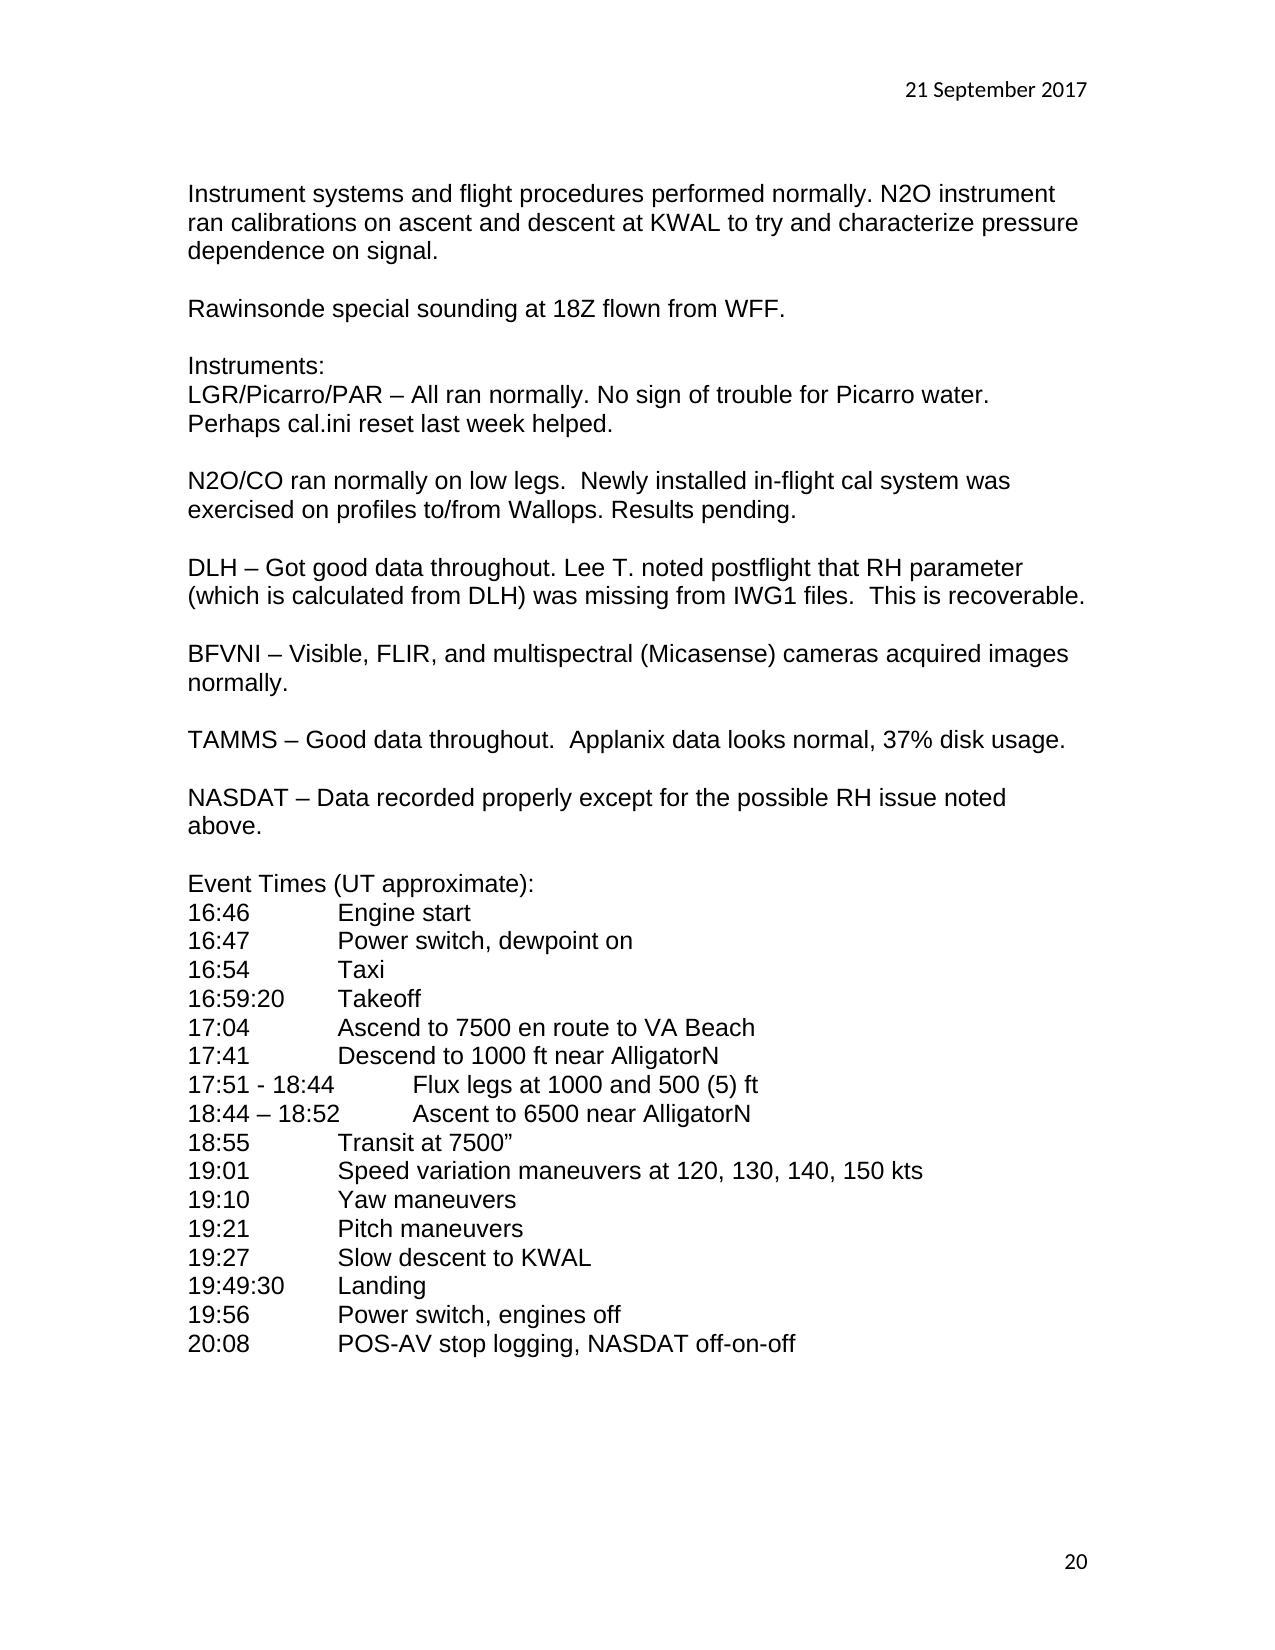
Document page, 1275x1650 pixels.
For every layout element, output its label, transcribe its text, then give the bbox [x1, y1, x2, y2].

text 19:21 Pitch maneuvers [187, 1214, 1087, 1242]
text 19:56 Power switch, engines off [187, 1300, 1087, 1329]
text 19:01 Speed variation maneuvers at 120, 130, 140, 150 kts [187, 1156, 1087, 1185]
text Instrument systems and flight procedures performed normally. N2O instrument ran calibrations on ascent and descent at KWAL to try and characterize pressure dependence on signal. [187, 179, 1087, 265]
text 19:49:30 Landing [187, 1271, 1087, 1300]
text NASDAT – Data recorded properly except for the possible RH issue noted above. [187, 782, 1087, 840]
text 16:47 Power switch, dewpoint on [187, 926, 1087, 955]
text LGR/Picarro/PAR – All ran normally. No sign of trouble for Picarro water. Perhaps cal.ini reset last week helped. [187, 380, 1087, 437]
text 17:04 Ascend to 7500 en route to VA Beach [187, 1012, 1087, 1041]
text 16:46 Engine start [187, 897, 1087, 926]
text N2O/CO ran normally on low legs. Newly installed in-flight cal system was exercised on profiles to/from Wallops. Results pending. [187, 466, 1087, 524]
text 19:10 Yaw maneuvers [187, 1185, 1087, 1214]
text BFVNI – Visible, FLIR, and multispectral (Micasense) cameras acquired images normally. [187, 639, 1087, 696]
text Rawinsonde special sounding at 18Z flown from WFF. [187, 294, 1087, 322]
text 20:08 POS-AV stop logging, NASDAT off-on-off [187, 1329, 1087, 1357]
text DLH – Got good data throughout. Lee T. noted postflight that RH parameter (which is calculated from DLH) was missing from IWG1 files. This is recoverable. [187, 552, 1087, 610]
text 16:59:20 Takeoff [187, 984, 1087, 1012]
text 18:44 – 18:52 Ascent to 6500 near AlligatorN [187, 1099, 1087, 1127]
text 16:54 Taxi [187, 955, 1087, 984]
text 19:27 Slow descent to KWAL [187, 1242, 1087, 1271]
text Instruments: [187, 351, 1087, 380]
text TAMMS – Good data throughout. Applanix data looks normal, 37% disk usage. [187, 725, 1087, 754]
text Event Times (UT approximate): [187, 869, 1087, 897]
text 17:41 Descend to 1000 ft near AlligatorN [187, 1041, 1087, 1070]
text 17:51 - 18:44 Flux legs at 1000 and 500 (5) ft [187, 1070, 1087, 1099]
text 18:55 Transit at 7500” [187, 1127, 1087, 1156]
